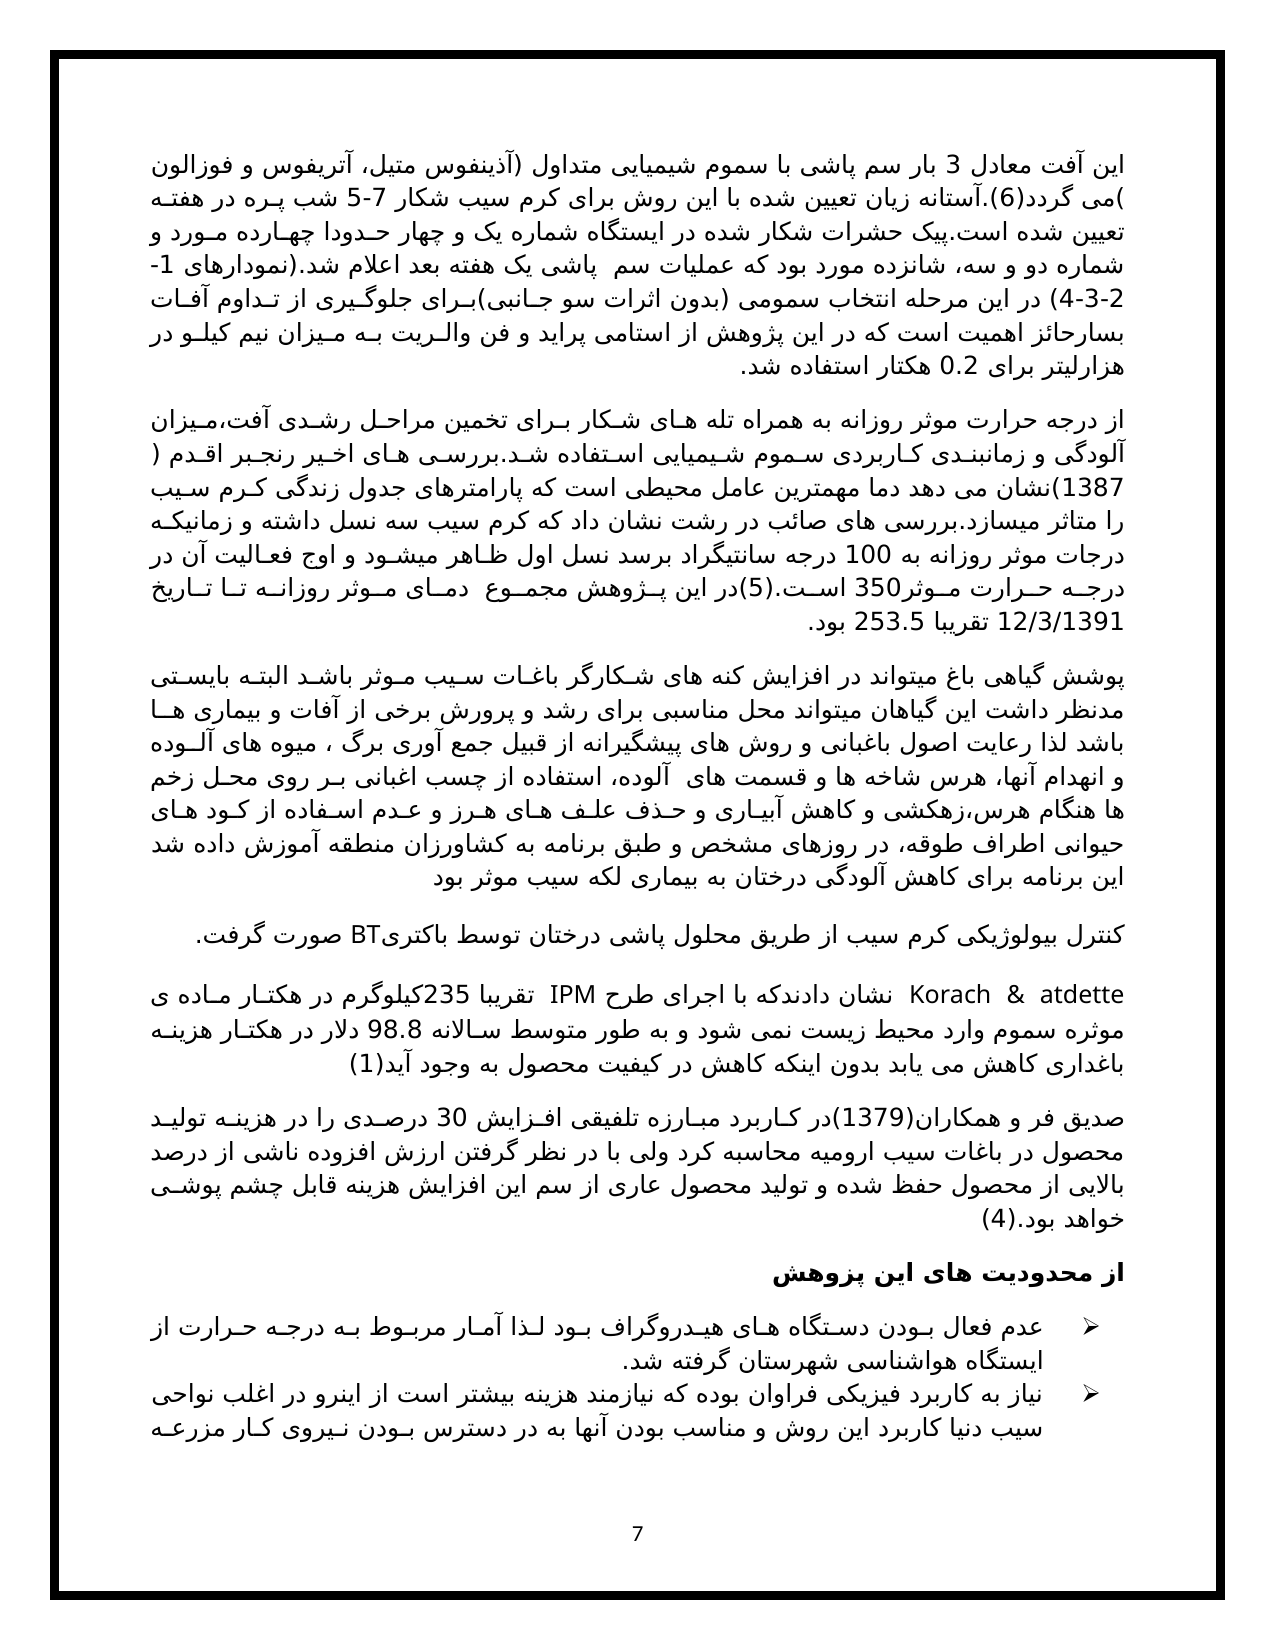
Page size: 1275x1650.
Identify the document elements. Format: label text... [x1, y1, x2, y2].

text پوشش گیاهی باغ میتواند در افزایش کنه های شکارگر باغات سیب موثر باشد البته بایستی مدنظر داشت این گیاهان میتواند محل مناسبی برای رشد و پرورش برخی از آفات و بیماری ها باشد لذا رعایت اصول باغبانی و روش های پیشگیرانه از قبیل جمع آوری برگ ، میوه های آلوده و انهدام آنها، هرس شاخه ها و قسمت های آلوده، استفاده از چسب اغبانی بر روی محل زخم ها هنگام هرس،زهکشی و کاهش آبیاری و حذف علف های هرز و عدم اسفاده از کود های حیوانی اطراف طوقه، در روزهای مشخص و طبق برنامه به کشاورزان منطقه آموزش داده شد این برنامه برای کاهش آلودگی درختان به بیماری لکه سیب موثر بود [150, 661, 1125, 892]
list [150, 1380, 1081, 1442]
text از درجه حرارت موثر روزانه به همراه تله های شکار برای تخمین مراحل رشدی آفت،میزان آلودگی و زمانبندی کاربردی سموم شیمیایی استفاده شد.بررسی های اخیر رنجبر اقدم (1387)نشان می دهد دما مهمترین عامل محیطی است که پارامترهای جدول زندگی کرم سیب را متاثر میسازد.بررسی های صائب در رشت نشان داد که کرم سیب سه نسل داشته و زمانیکه درجات موثر روزانه به 100 درجه سانتیگراد برسد نسل اول ظاهر میشود و اوج فعالیت آن در درجه حرارت موثر350 است.(5)در این پژوهش مجموع دمای موثر روزانه تا تاریخ 12/3/1391 تقریبا 253.5 بود. [150, 406, 1125, 636]
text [150, 150, 1125, 380]
text کنترل بیولوژیکی کرم سیب از طریق محلول پاشی درختان توسط باکتریBT صورت گرفت. [150, 917, 1125, 951]
text صدیق فر و همکاران(1379)در کاربرد مبارزه تلفیقی افزایش 30 درصدی را در هزینه تولید محصول در باغات سیب ارومیه محاسبه کرد ولی با در نظر گرفتن ارزش افزوده ناشی از درصد بالایی از محصول حفظ شده و تولید محصول عاری از سم این افزایش هزینه قابل چشم پوشی خواهد بود.(4) [150, 1103, 1125, 1233]
text از محدودیت های این پزوهش [150, 1258, 1125, 1287]
text Korach & atdette نشان دادندکه با اجرای طرح IPM تقریبا 235کیلوگرم در هکتار ماده ی موثره سموم وارد محیط زیست نمی شود و به طور متوسط سالانه 98.8 دلار در هکتار هزینه باغداری کاهش می یابد بدون اینکه کاهش در کیفیت محصول به وجود آید(1) [150, 977, 1125, 1078]
list عدم فعال بودن دستگاه های هیدروگراف بود لذا آمار مربوط به درجه حرارت از ایستگاه هواشناسی شهرستان گرفته شد. [150, 1313, 1081, 1375]
